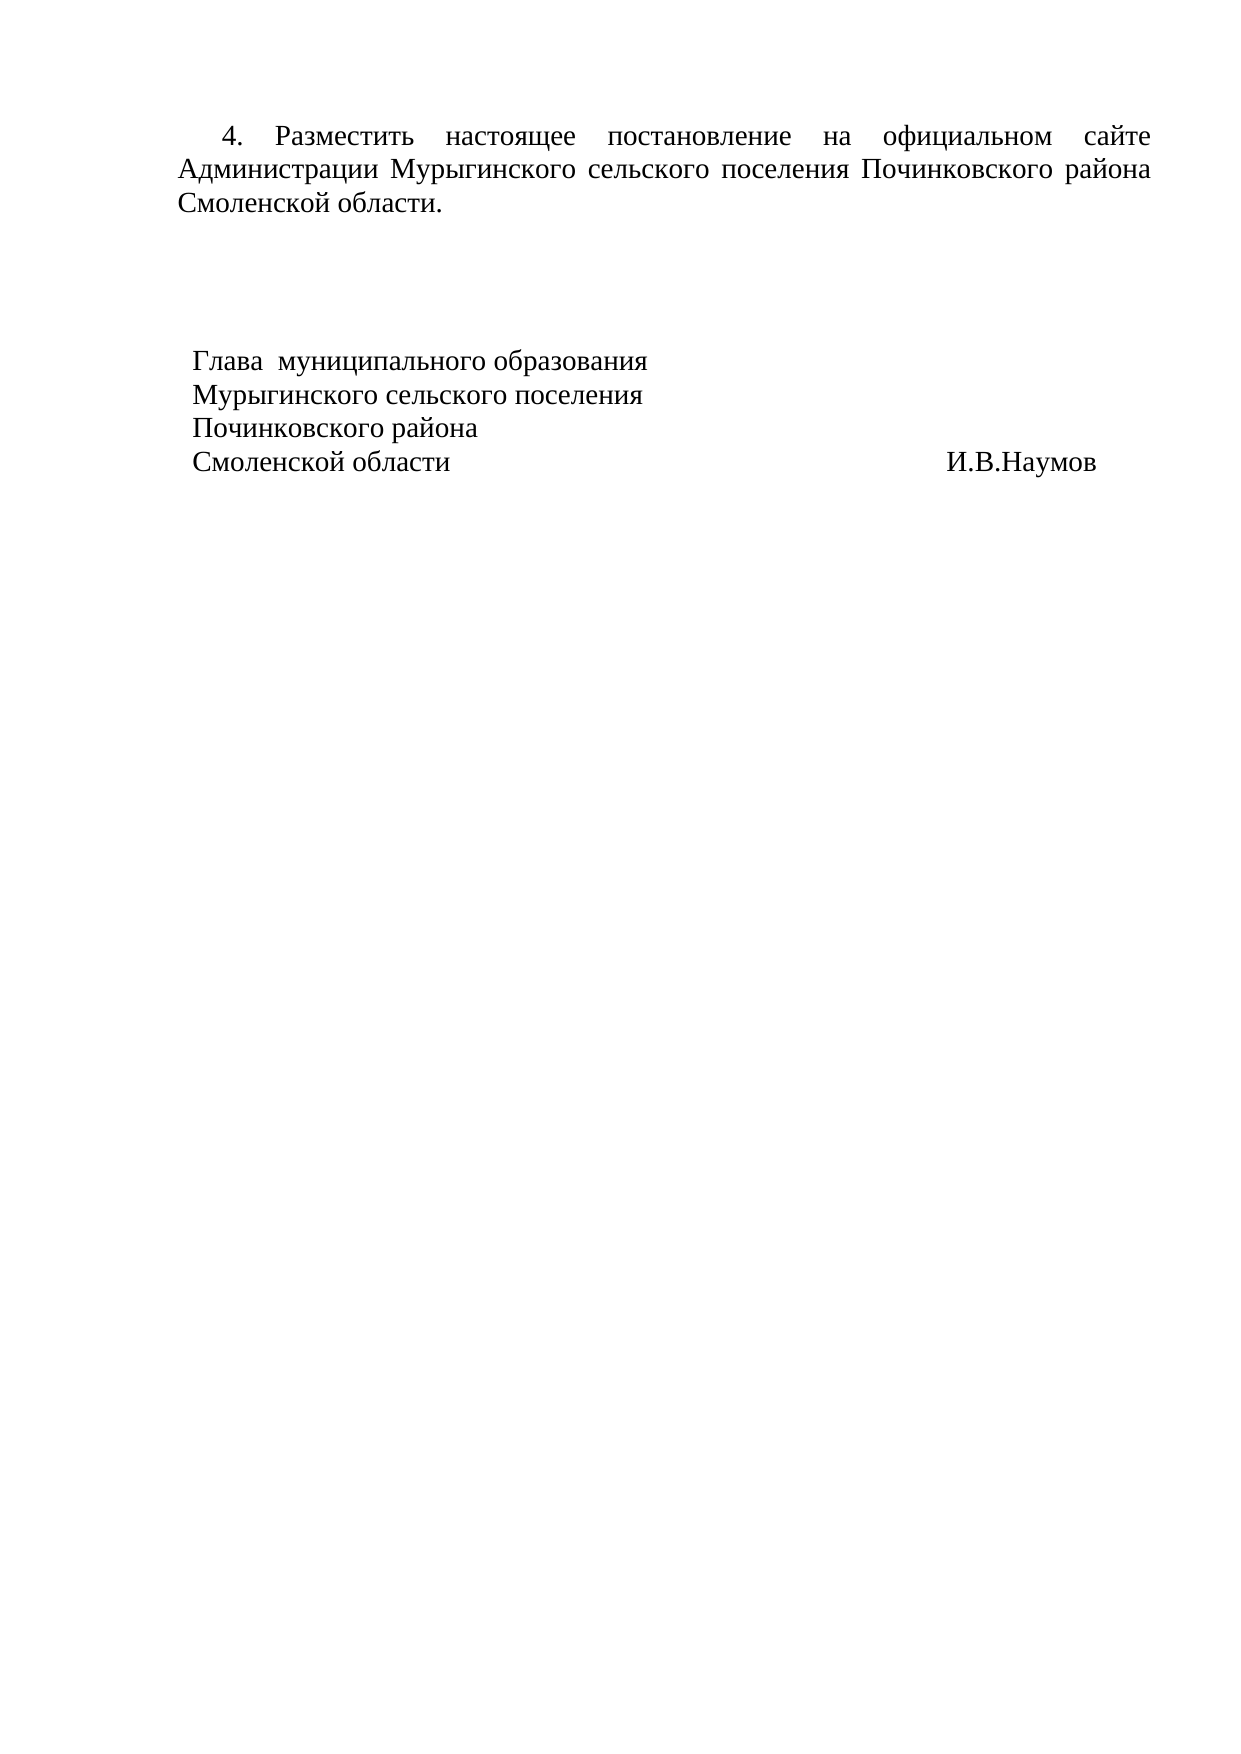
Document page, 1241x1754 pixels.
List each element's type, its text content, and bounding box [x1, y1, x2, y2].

text Глава муниципального образования [192, 343, 1152, 377]
text Мурыгинского сельского поселения [192, 377, 1152, 411]
text Починковского района [192, 411, 1152, 444]
text 4. Разместить настоящее постановление на официальном сайте Администрации Мурыгинского сельского поселения Починковского района Смоленской области. [177, 118, 1152, 219]
text Смоленской области И.В.Наумов [192, 444, 1152, 478]
